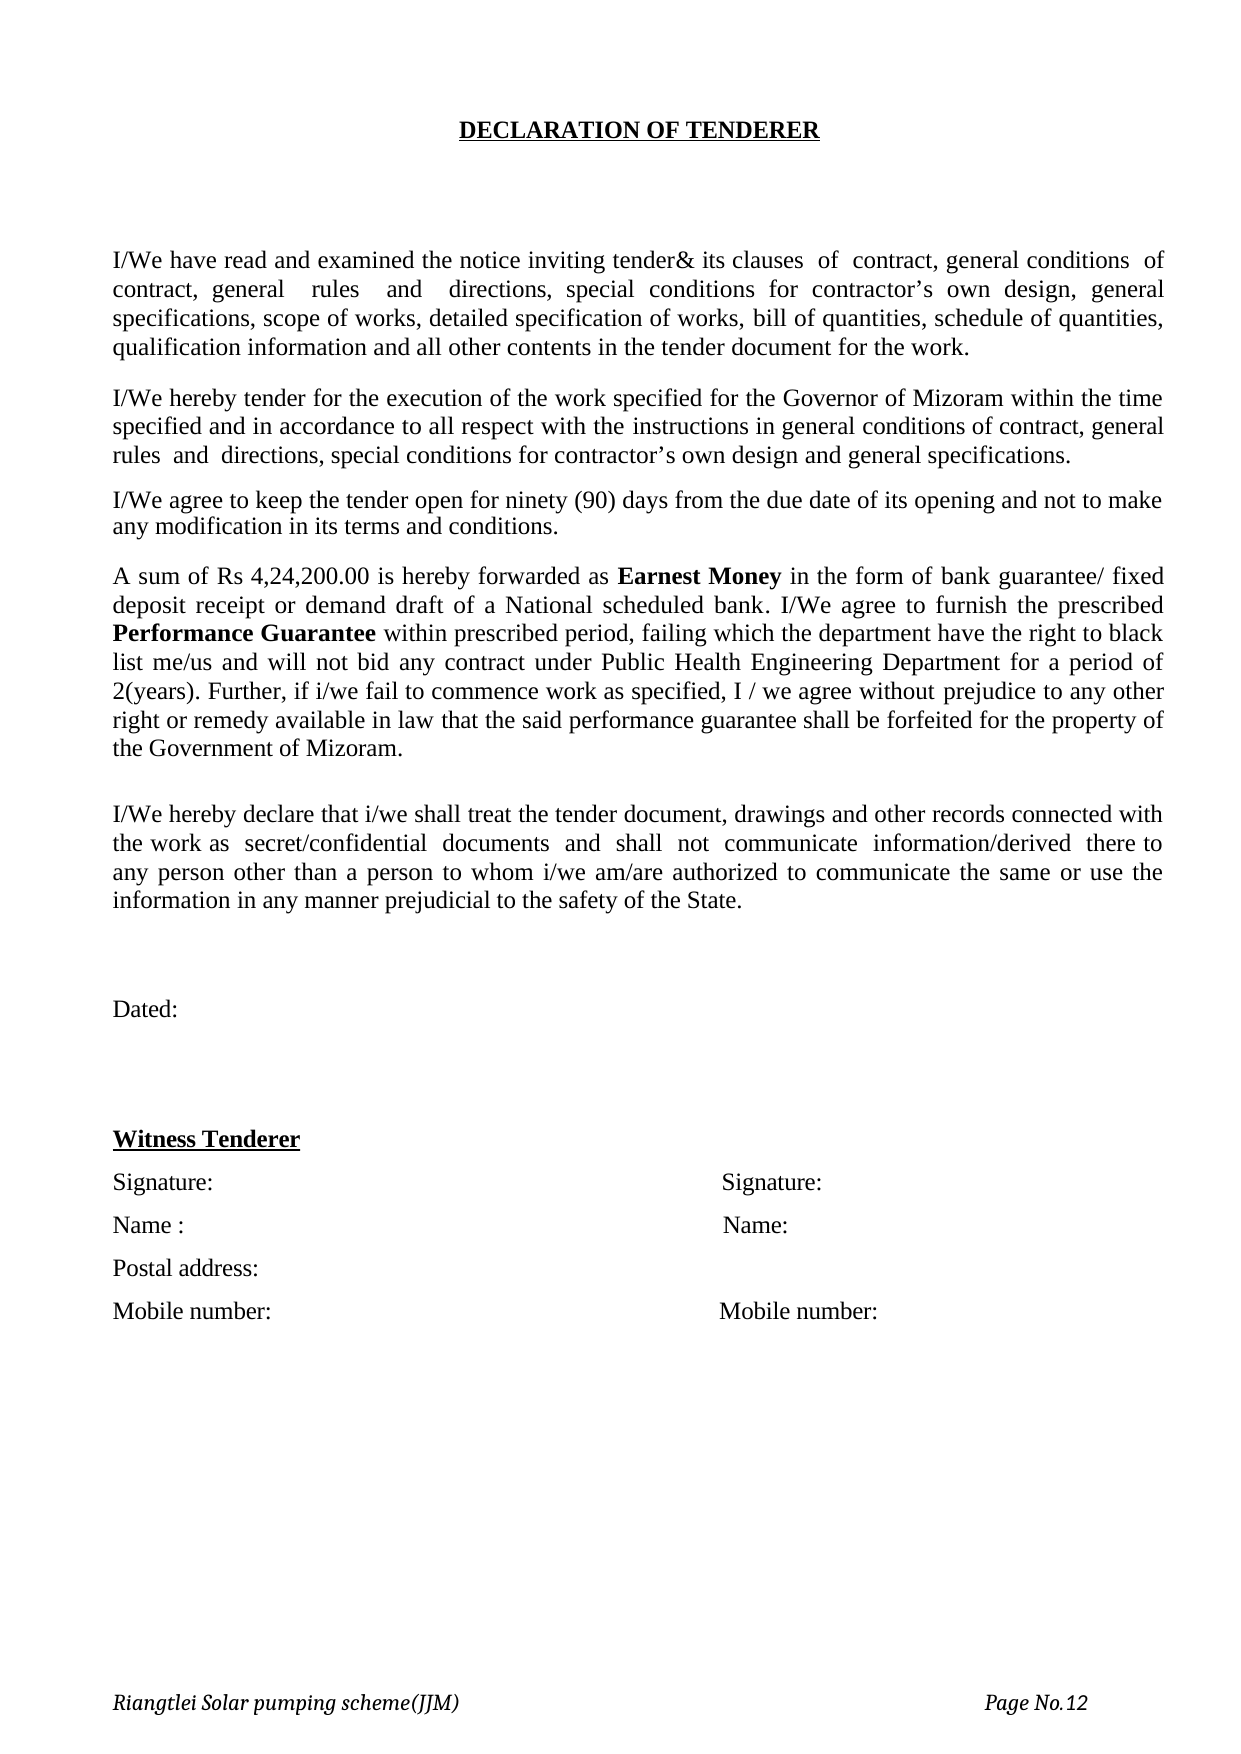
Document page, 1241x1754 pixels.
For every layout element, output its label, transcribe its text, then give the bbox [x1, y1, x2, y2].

text Name : Name: [112, 1216, 1166, 1238]
text Witness Tenderer [112, 1130, 1166, 1152]
text Postal address: [112, 1260, 1166, 1281]
text I/We hereby tender for the execution of the work specified for the Governor of Mizoram within the time specified and in accordance to all respect with the instructions in general conditions of contract, general rules and directions, special conditions for contractor’s own design and general specifications. [112, 383, 1164, 469]
text A sum of Rs 4,24,200.00 is hereby forwarded as Earnest Money in the form of bank guarantee/ fixed deposit receipt or demand draft of a National scheduled bank. I/We agree to furnish the prescribed Performance Guarantee within prescribed period, failing which the department have the right to black list me/us and will not bid any contract under Public Health Engineering Department for a period of 2(years). Further, if i/we fail to commence work as specified, I / we agree without prejudice to any other right or remedy available in law that the said performance guarantee shall be forfeited for the property of the Government of Mizoram. [112, 561, 1164, 762]
text Dated: [112, 1001, 1166, 1022]
text I/We have read and examined the notice inviting tender& its clauses of contract, general conditions of contract, general rules and directions, special conditions for contractor’s own design, general specifications, scope of works, detailed specification of works, bill of quantities, schedule of quantities, qualification information and all other contents in the tender document for the work. [112, 245, 1164, 360]
text I/We hereby declare that i/we shall treat the tender document, drawings and other records connected with the work as secret/confidential documents and shall not communicate information/derived there to any person other than a person to whom i/we am/are authorized to communicate the same or use the information in any manner prejudicial to the safety of the State. [112, 799, 1164, 914]
text DECLARATION OF TENDERER [112, 108, 1166, 146]
text I/We agree to keep the tender open for ninety (90) days from the due date of its opening and not to make any modification in its terms and conditions. [112, 487, 1164, 539]
text Mobile number: Mobile number: [112, 1303, 1166, 1324]
text Signature: Signature: [112, 1173, 1166, 1195]
